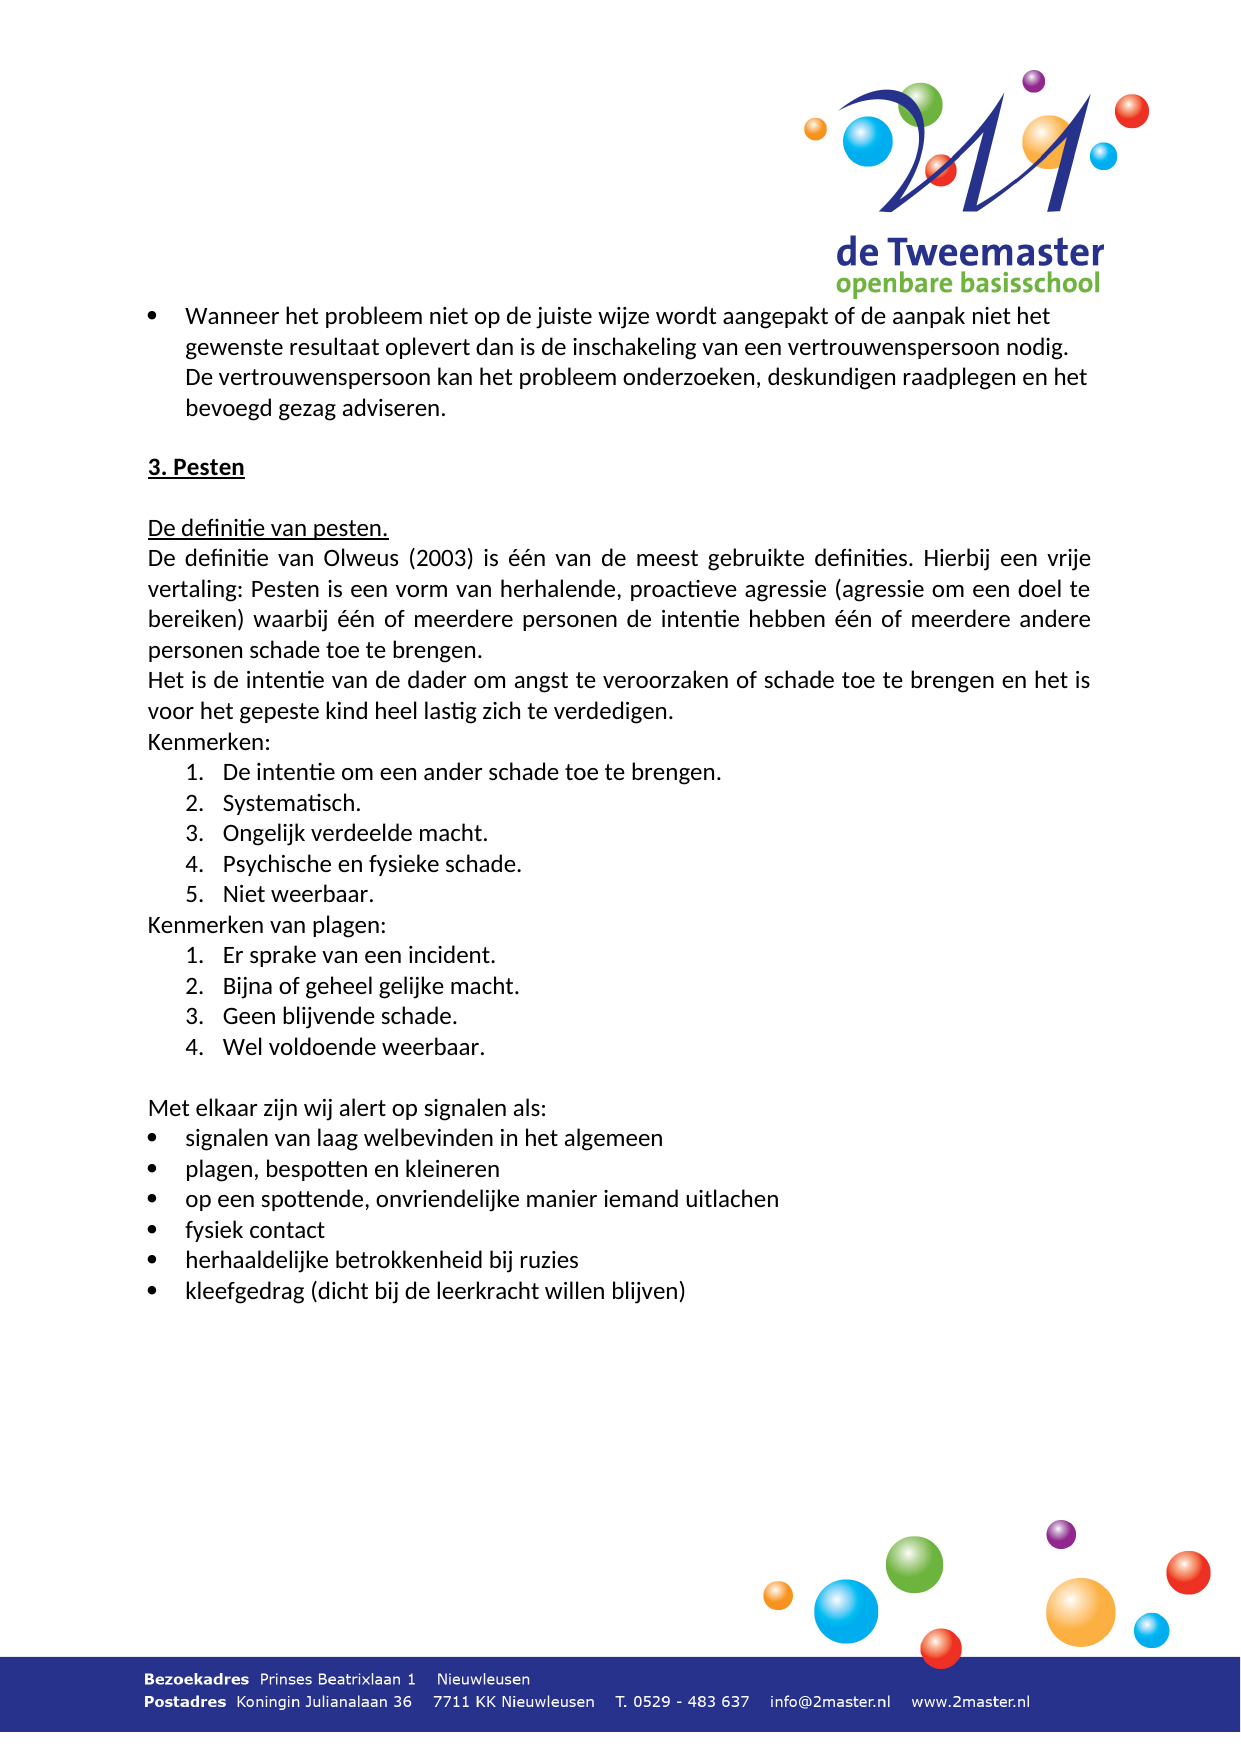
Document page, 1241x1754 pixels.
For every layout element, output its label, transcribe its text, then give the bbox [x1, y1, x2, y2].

text Het is de intentie van de dader om angst te veroorzaken of schade toe te brengen en het is voor het gepeste kind heel lastig zich te verdedigen. [148, 665, 1093, 726]
list signalen van laag welbevinden in het algemeen [148, 1122, 1093, 1153]
list Geen blijvende schade. [185, 1000, 1093, 1031]
list Systematisch. [185, 787, 1093, 817]
list Psychische en fysieke schade. [185, 848, 1093, 878]
list plagen, bespotten en kleineren [148, 1153, 1093, 1183]
list Ongelijk verdeelde macht. [185, 817, 1093, 848]
list Wanneer het probleem niet op de juiste wijze wordt aangepakt of de aanpak niet het gewenste resultaat oplevert dan is de inschakeling van een vertrouwenspersoon nodig. De vertrouwenspersoon kan het probleem onderzoeken, deskundigen raadplegen en het bevoegd gezag adviseren. [148, 300, 1093, 451]
text Kenmerken: [148, 726, 1093, 756]
text Kenmerken van plagen: [148, 909, 1093, 939]
picture [0, 1497, 1241, 1732]
text 3. Pesten [148, 451, 1093, 482]
text De definitie van Olweus (2003) is één van de meest gebruikte definities. Hierbij een vrije vertaling: Pesten is een vorm van herhalende, proactieve agressie (agressie om een doel te bereiken) waarbij één of meerdere personen de intentie hebben één of meerdere andere personen schade toe te brengen. [148, 543, 1093, 665]
list Niet weerbaar. [185, 878, 1093, 909]
list fysiek contact [148, 1214, 1093, 1244]
list De intentie om een ander schade toe te brengen. [185, 756, 1093, 787]
list Bijna of geheel gelijke macht. [185, 970, 1093, 1000]
text Met elkaar zijn wij alert op signalen als: [148, 1092, 1093, 1122]
list Wel voldoende weerbaar. [185, 1031, 1093, 1061]
list op een spottende, onvriendelijke manier iemand uitlachen [148, 1183, 1093, 1214]
list Er sprake van een incident. [185, 939, 1093, 970]
list herhaaldelijke betrokkenheid bij ruzies [148, 1244, 1093, 1275]
list kleefgedrag (dicht bij de leerkracht willen blijven) [148, 1275, 1093, 1306]
text De definitie van pesten. [148, 512, 1093, 543]
picture [785, 0, 1241, 316]
